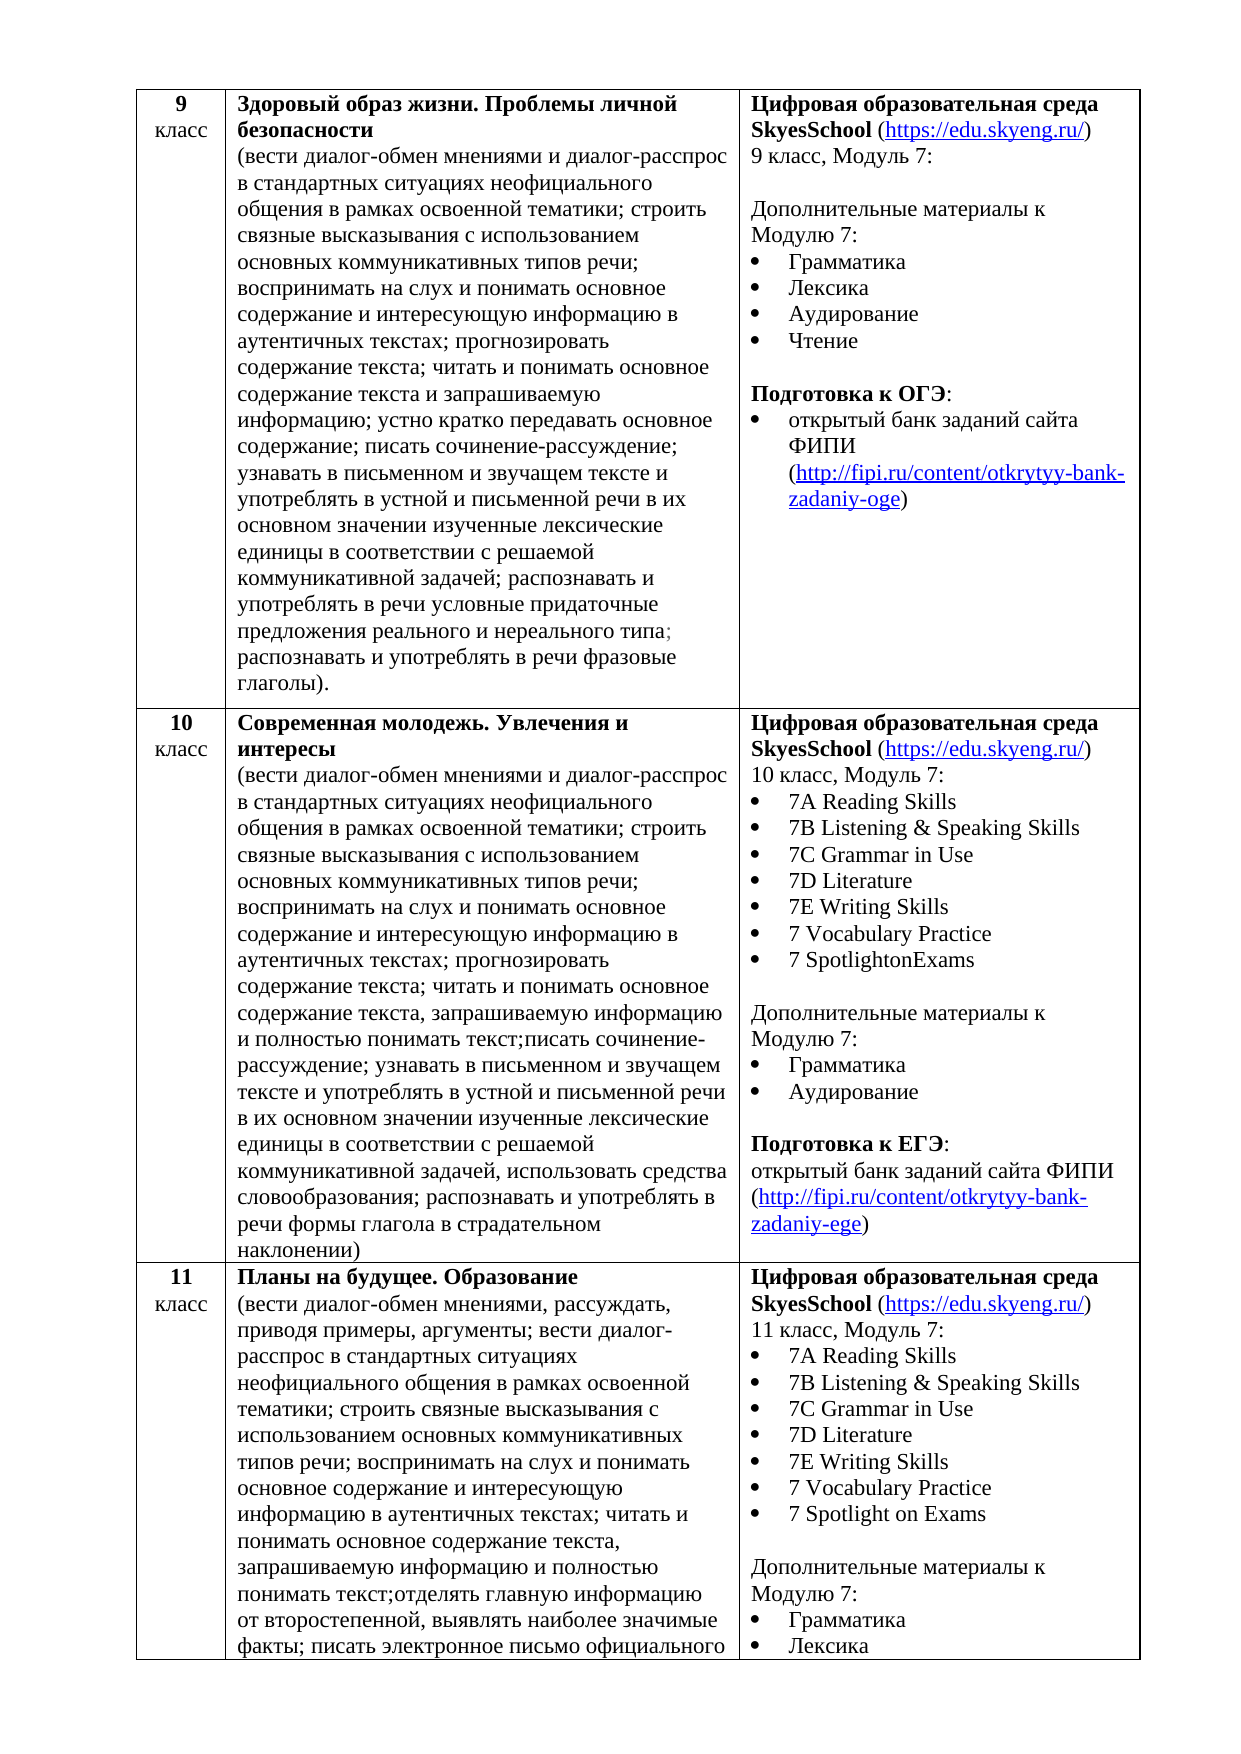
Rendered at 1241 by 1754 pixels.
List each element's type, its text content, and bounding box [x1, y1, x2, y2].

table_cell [740, 1263, 1139, 1659]
table_cell Современная молодежь. Увлечения и интересы (вести диалог-обмен мнениями и диалог-расспрос в стандартных ситуациях неофициального общения в рамках освоенной тематики; строить связные высказывания с использованием основных коммуникативных типов речи; воспринимать на слух и понимать основное содержание и интересующую информацию в аутентичных текстах; прогнозировать содержание текста; читать и понимать основное содержание текста, запрашиваемую информацию и полностью понимать текст;писать сочинение-рассуждение; узнавать в письменном и звучащем тексте и употреблять в устной и письменной речи в их основном значении изученные лексические единицы в соответствии с решаемой коммуникативной задачей, использовать средства словообразования; распознавать и употреблять в речи формы глагола в страдательном наклонении) [226, 709, 739, 1262]
table_cell Цифровая образовательная среда SkyesSchool (https://edu.skyeng.ru/) 10 класс, Модуль 7: 7A Reading Skills 7B Listening & Speaking Skills 7C Grammar in Use 7D Literature 7E Writing Skills 7 Vocabulary Practice 7 SpotlightonExams Дополнительные материалы к Модулю 7: Грамматика Аудирование Подготовка к ЕГЭ: открытый банк заданий сайта ФИПИ (http://fipi.ru/content/otkrytyy-bank-zadaniy-ege) [740, 709, 1139, 1262]
table_cell 9 класс [137, 90, 225, 708]
table_cell Здоровый образ жизни. Проблемы личной безопасности (вести диалог-обмен мнениями и диалог-расспрос в стандартных ситуациях неофициального общения в рамках освоенной тематики; строить связные высказывания с использованием основных коммуникативных типов речи; воспринимать на слух и понимать основное содержание и интересующую информацию в аутентичных текстах; прогнозировать содержание текста; читать и понимать основное содержание текста и запрашиваемую информацию; устно кратко передавать основное содержание; писать сочинение-рассуждение; узнавать в письменном и звучащем тексте и употреблять в устной и письменной речи в их основном значении изученные лексические единицы в соответствии с решаемой коммуникативной задачей; распознавать и употреблять в речи условные придаточные предложения реального и нереального типа; распознавать и употреблять в речи фразовые глаголы). [226, 90, 739, 708]
table_cell Цифровая образовательная среда SkyesSchool (https://edu.skyeng.ru/) 9 класс, Модуль 7: Дополнительные материалы к Модулю 7: Грамматика Лексика Аудирование Чтение Подготовка к ОГЭ: открытый банк заданий сайта ФИПИ (http://fipi.ru/content/otkrytyy-bank-zadaniy-oge) [740, 90, 1139, 708]
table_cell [226, 1263, 739, 1659]
table_cell 10 класс [137, 709, 225, 1262]
table_cell 11 класс [137, 1263, 225, 1659]
